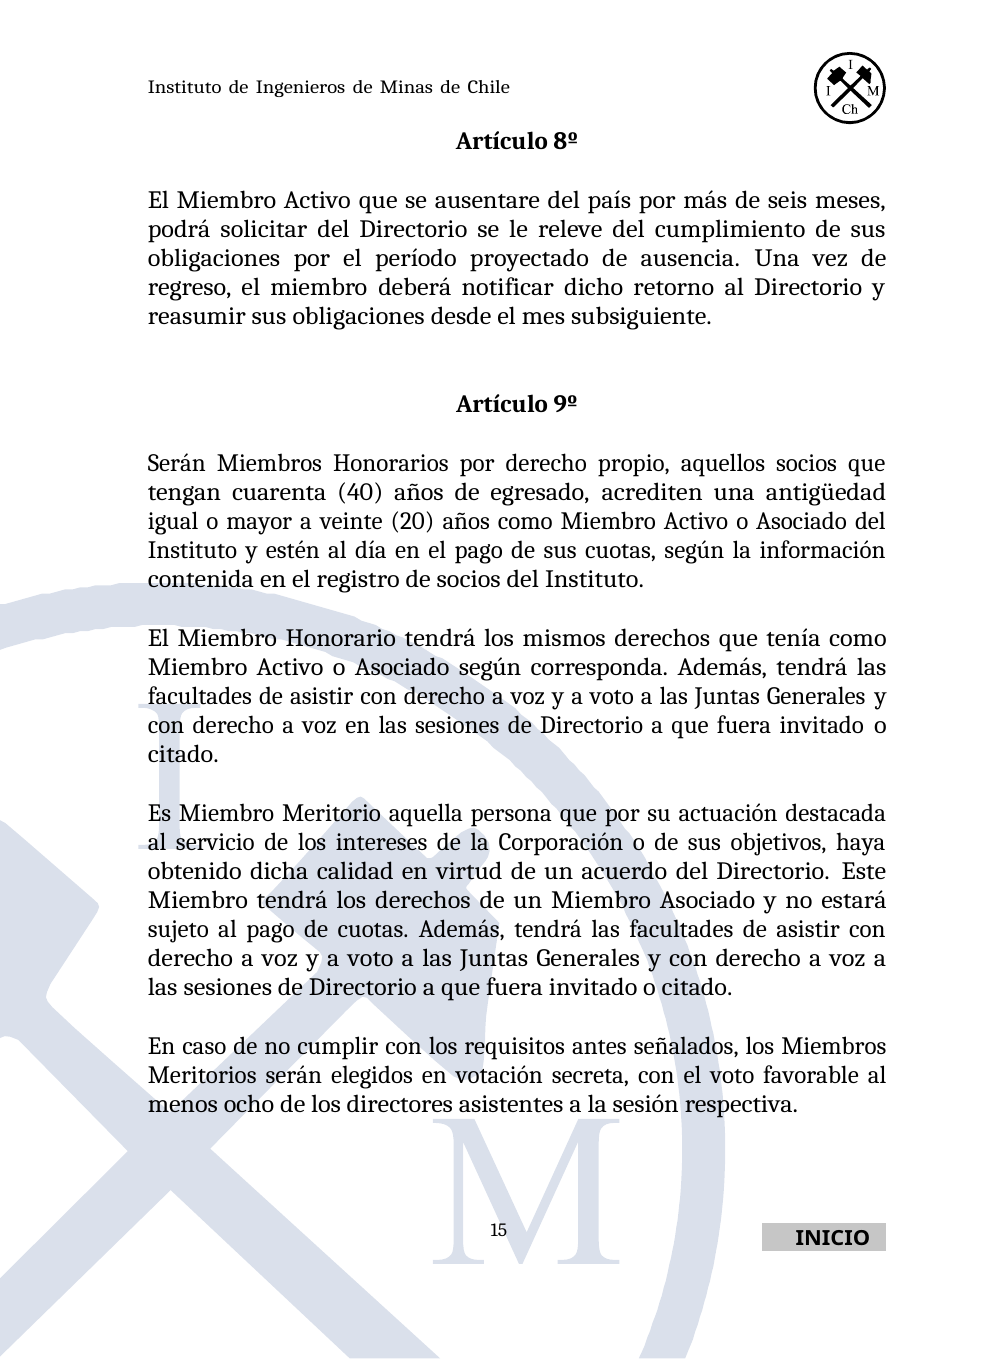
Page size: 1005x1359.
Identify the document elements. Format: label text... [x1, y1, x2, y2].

text El Miembro Activo que se ausentare del país por más de seis meses, podrá solicitar del Directorio se le releve del cumplimiento de sus obligaciones por el período proyectado de ausencia. Una vez de regreso, el miembro deberá notificar dicho retorno al Directorio y reasumir sus obligaciones desde el mes subsiguiente. [148, 186, 886, 331]
subtitle Artículo 9º [144, 390, 889, 419]
text Serán Miembros Honorarios por derecho propio, aquellos socios que tengan cuarenta (40) años de egresado, acrediten una antigüedad igual o mayor a veinte (20) años como Miembro Activo o Asociado del Instituto y estén al día en el pago de sus cuotas, según la información contenida en el registro de socios del Instituto. [148, 449, 886, 594]
text El Miembro Honorario tendrá los mismos derechos que tenía como Miembro Activo o Asociado según corresponda. Además, tendrá las facultades de asistir con derecho a voz y a voto a las Juntas Generales y con derecho a voz en las sesiones de Directorio a que fuera invitado o citado. [148, 624, 886, 769]
text 15 INICIO [490, 1220, 900, 1251]
text En caso de no cumplir con los requisitos antes señalados, los Miembros Meritorios serán elegidos en votación secreta, con el voto favorable al menos ocho de los directores asistentes a la sesión respectiva. [148, 1032, 886, 1118]
subtitle Artículo 8º [144, 127, 889, 156]
text Es Miembro Meritorio aquella persona que por su actuación destacada al servicio de los intereses de la Corporación o de sus objetivos, haya obtenido dicha calidad en virtud de un acuerdo del Directorio. Este Miembro tendrá los derechos de un Miembro Asociado y no estará sujeto al pago de cuotas. Además, tendrá las facultades de asistir con derecho a voz y a voto a las Juntas Generales y con derecho a voz a las sesiones de Directorio a que fuera invitado o citado. [148, 799, 886, 1001]
